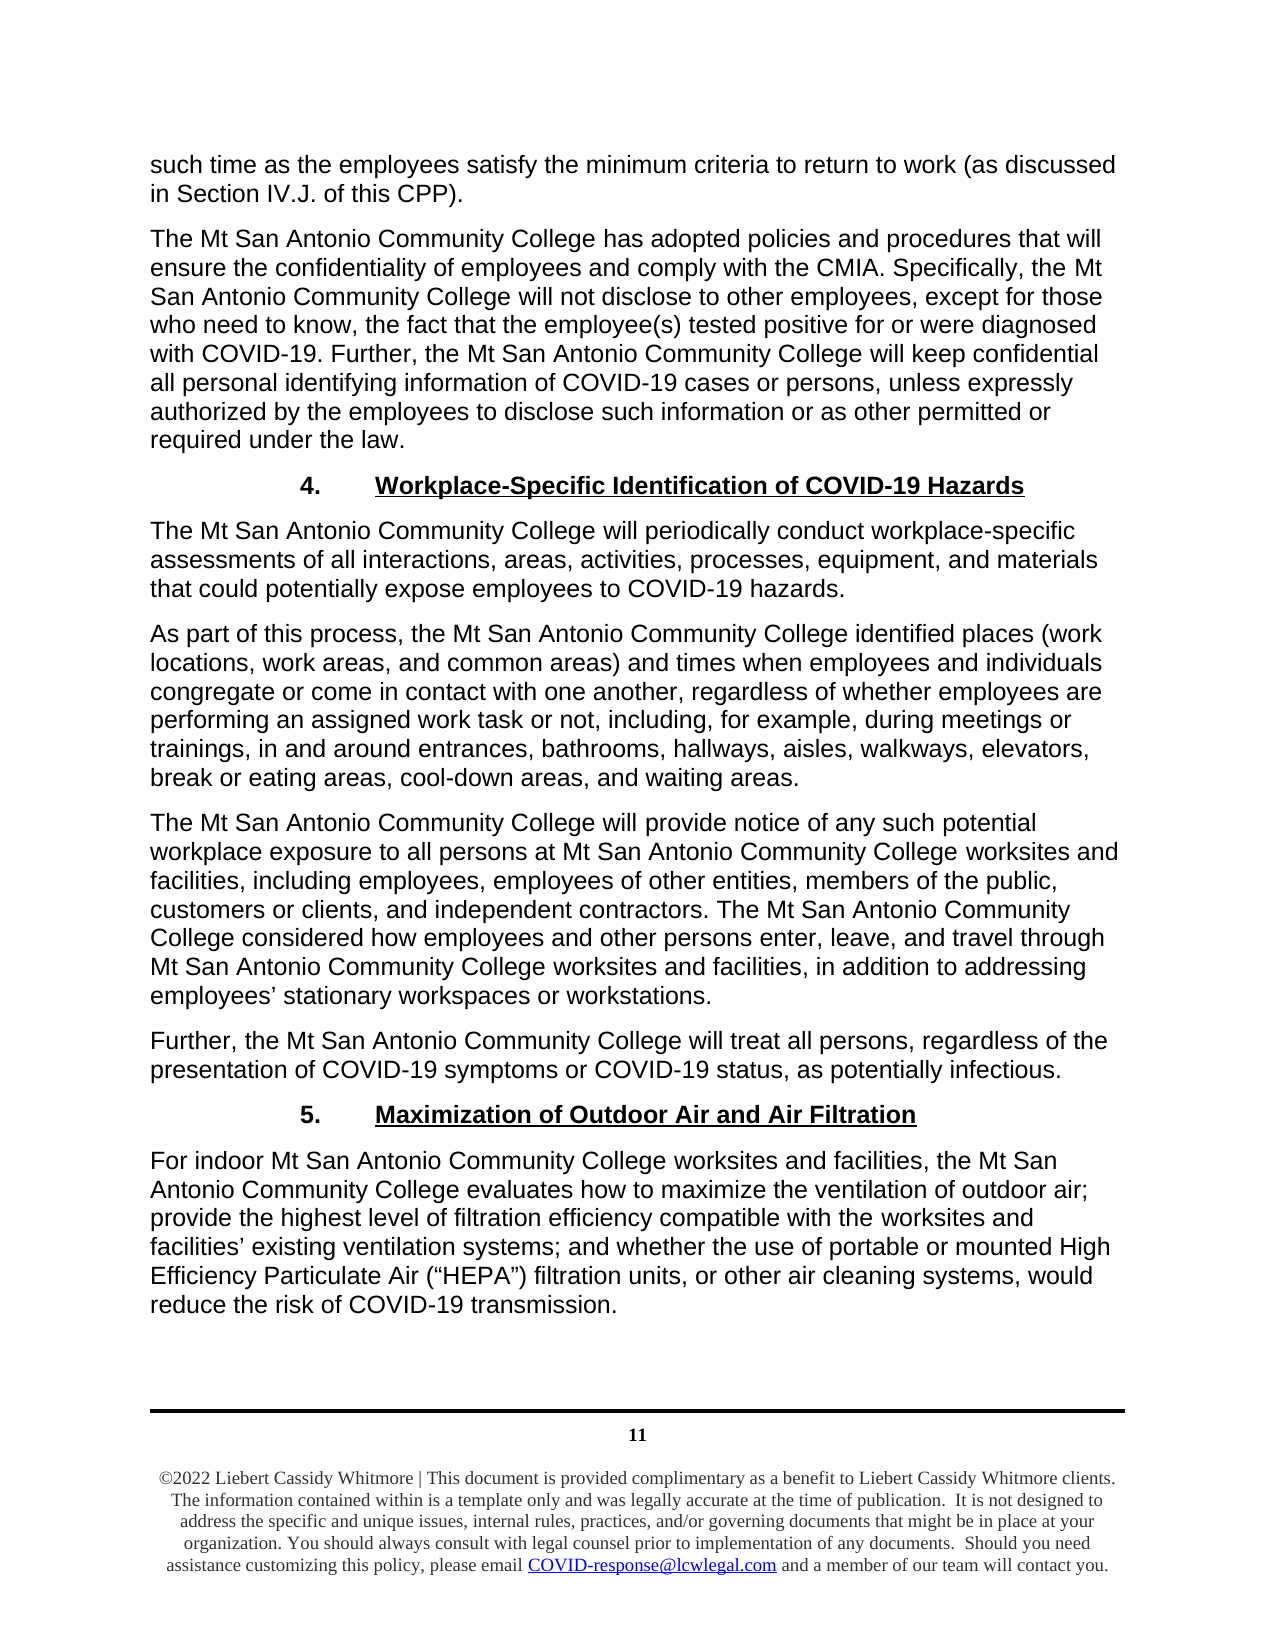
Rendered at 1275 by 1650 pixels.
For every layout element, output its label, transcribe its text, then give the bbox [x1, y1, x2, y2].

text The Mt San Antonio Community College has adopted policies and procedures that will ensure the confidentiality of employees and comply with the CMIA. Specifically, the Mt San Antonio Community College will not disclose to other employees, except for those who need to know, the fact that the employee(s) tested positive for or were diagnosed with COVID-19. Further, the Mt San Antonio Community College will keep confidential all personal identifying information of COVID-19 cases or persons, unless expressly authorized by the employees to disclose such information or as other permitted or required under the law. [150, 224, 1125, 454]
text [150, 150, 1125, 207]
text Further, the Mt San Antonio Community College will treat all persons, regardless of the presentation of COVID-19 symptoms or COVID-19 status, as potentially infectious. [150, 1026, 1125, 1084]
text The Mt San Antonio Community College will periodically conduct workplace-specific assessments of all interactions, areas, activities, processes, equipment, and materials that could potentially expose employees to COVID-19 hazards. [150, 516, 1125, 602]
subtitle Workplace-Specific Identification of COVID-19 Hazards [300, 471, 1125, 499]
text For indoor Mt San Antonio Community College worksites and facilities, the Mt San Antonio Community College evaluates how to maximize the ventilation of outdoor air; provide the highest level of filtration efficiency compatible with the worksites and facilities’ existing ventilation systems; and whether the use of portable or mounted High Efficiency Particulate Air (“HEPA”) filtration units, or other air cleaning systems, would reduce the risk of COVID-19 transmission. [150, 1146, 1125, 1318]
text As part of this process, the Mt San Antonio Community College identified places (work locations, work areas, and common areas) and times when employees and individuals congregate or come in contact with one another, regardless of whether employees are performing an assigned work task or not, including, for example, during meetings or trainings, in and around entrances, bathrooms, hallways, aisles, walkways, elevators, break or eating areas, cool-down areas, and waiting areas. [150, 619, 1125, 792]
text The Mt San Antonio Community College will provide notice of any such potential workplace exposure to all persons at Mt San Antonio Community College worksites and facilities, including employees, employees of other entities, members of the public, customers or clients, and independent contractors. The Mt San Antonio Community College considered how employees and other persons enter, leave, and travel through Mt San Antonio Community College worksites and facilities, in addition to addressing employees’ stationary workspaces or workstations. [150, 808, 1125, 1009]
subtitle Maximization of Outdoor Air and Air Filtration [300, 1100, 1125, 1129]
